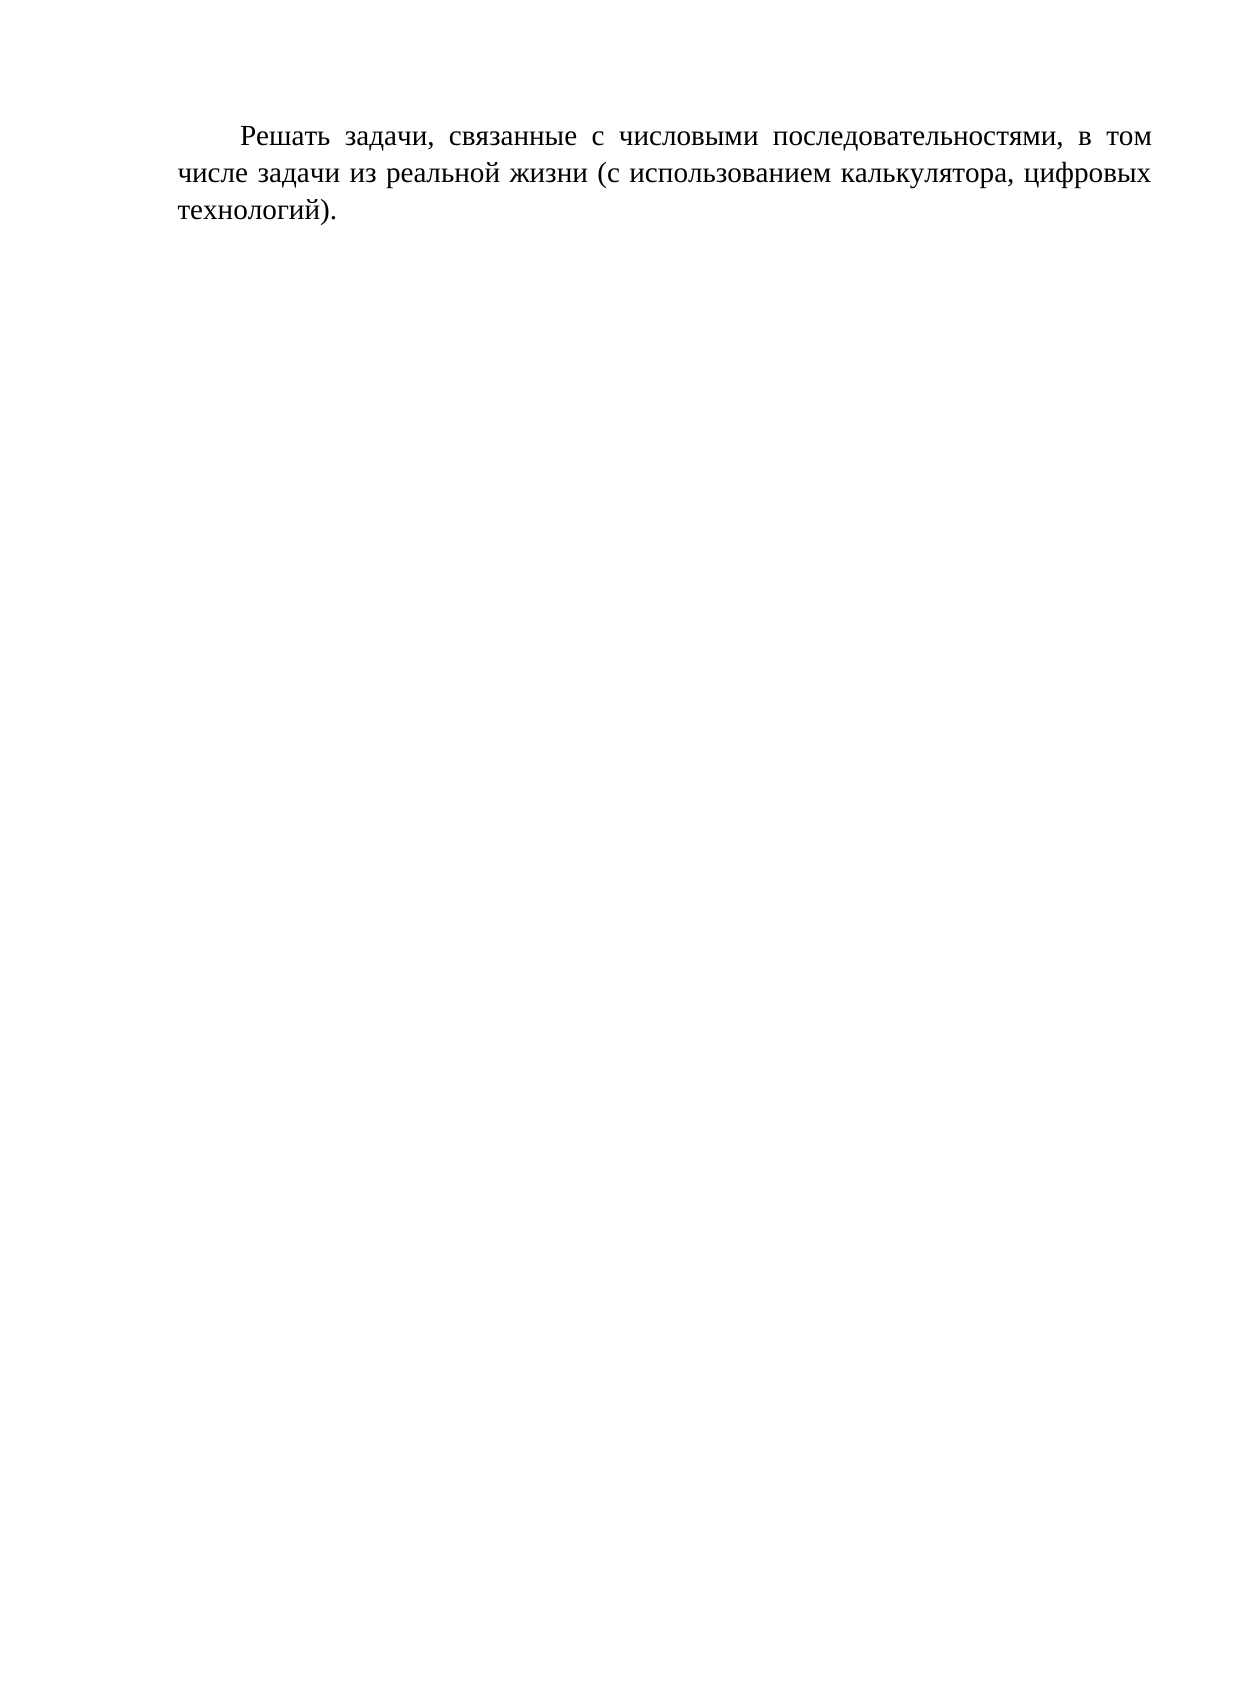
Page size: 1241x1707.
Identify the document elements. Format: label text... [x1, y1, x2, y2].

text Решать задачи, связанные с числовыми последовательностями, в том числе задачи из реальной жизни (с использованием калькулятора, цифровых технологий). [177, 118, 1152, 225]
